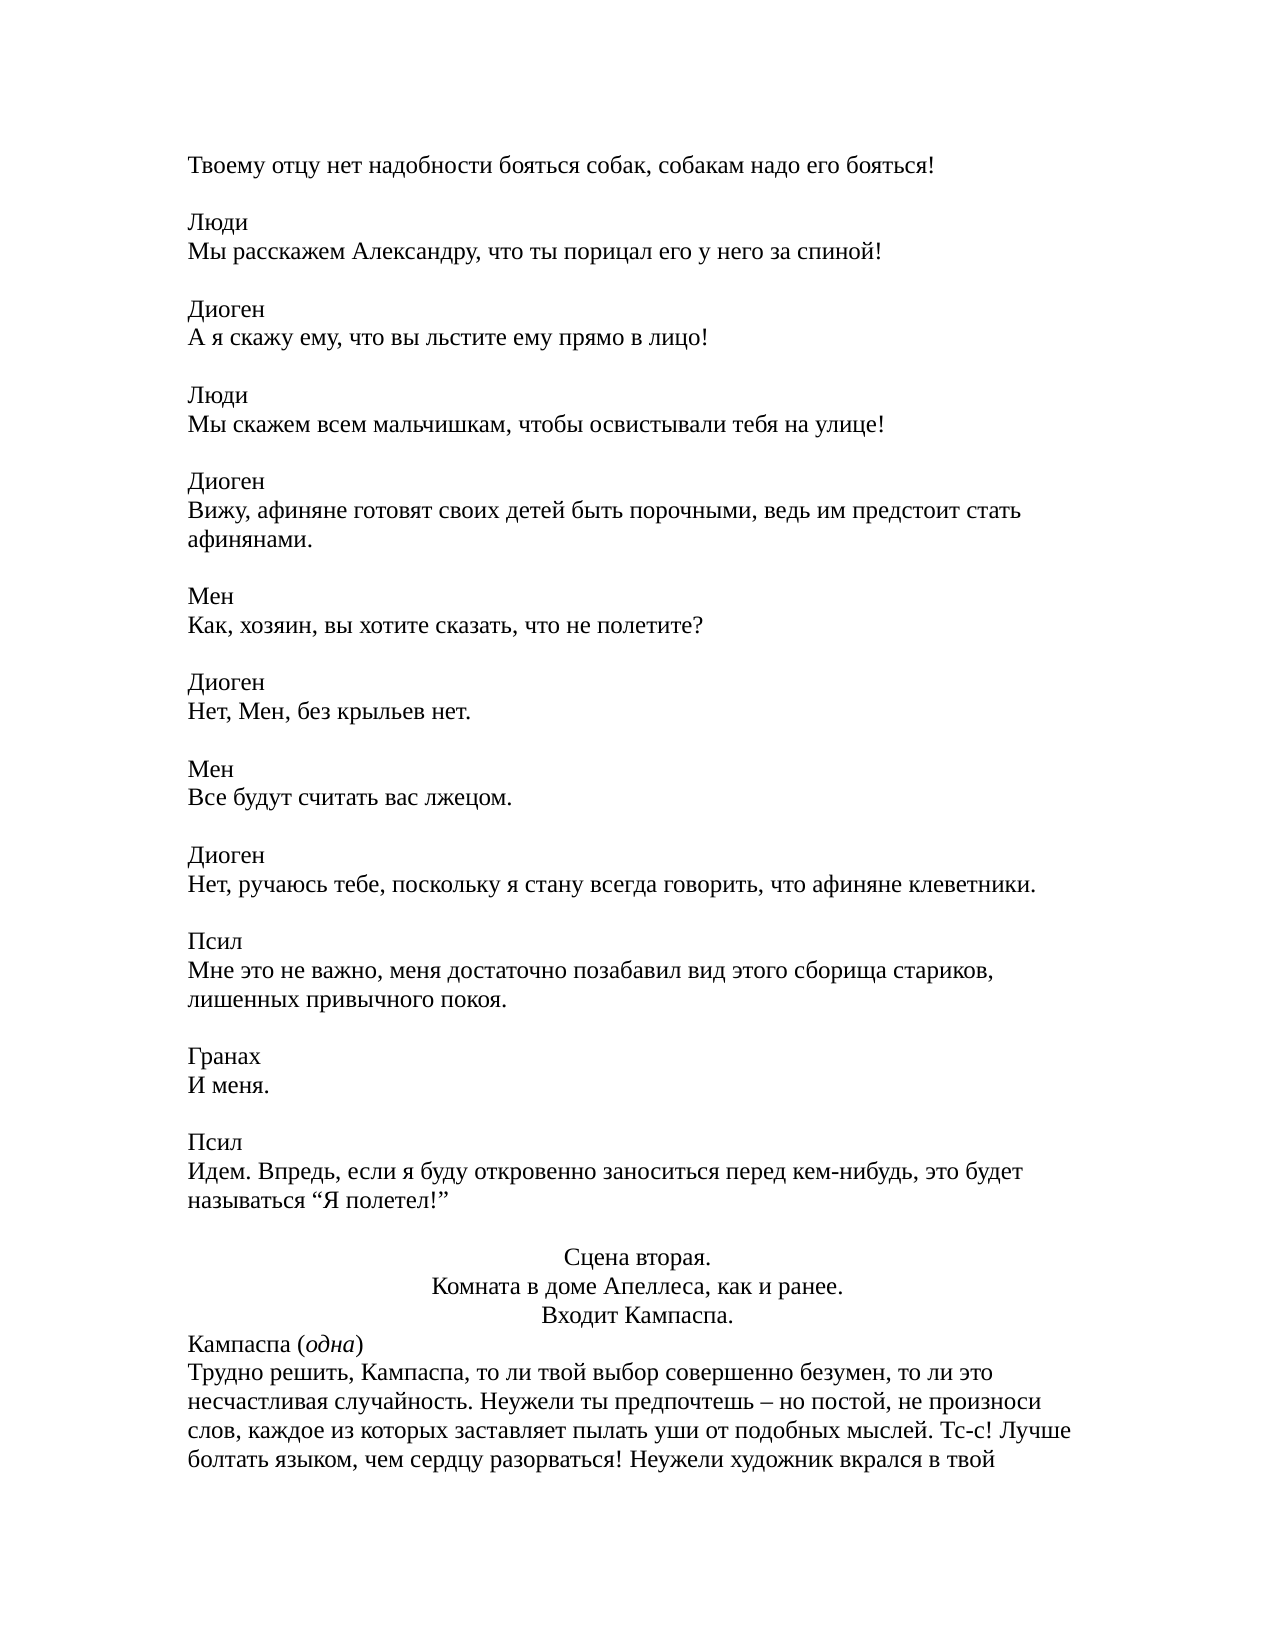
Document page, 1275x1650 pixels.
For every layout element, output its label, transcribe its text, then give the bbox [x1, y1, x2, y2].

text Нет, Мен, без крыльев нет. [187, 696, 1087, 725]
text Гранах [187, 1041, 1087, 1070]
text Диоген [187, 840, 1087, 869]
text Комната в доме Апеллеса, как и ранее. [187, 1271, 1087, 1300]
text Люди [187, 207, 1087, 236]
text Все будут считать вас лжецом. [187, 782, 1087, 811]
text Кампаспа (одна) [187, 1329, 1087, 1357]
text Вижу, афиняне готовят своих детей быть порочными, ведь им предстоит стать афинянами. [187, 495, 1087, 552]
text Идем. Впредь, если я буду откровенно заноситься перед кем-нибудь, это будет называться “Я полетел!” [187, 1156, 1087, 1214]
text Псил [187, 1127, 1087, 1156]
text Мне это не важно, меня достаточно позабавил вид этого сборища стариков, лишенных привычного покоя. [187, 955, 1087, 1012]
text Мы расскажем Александру, что ты порицал его у него за спиной! [187, 236, 1087, 265]
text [187, 1357, 1087, 1472]
text Сцена вторая. [187, 1242, 1087, 1271]
text Мен [187, 581, 1087, 610]
text А я скажу ему, что вы льстите ему прямо в лицо! [187, 322, 1087, 351]
text Мен [187, 754, 1087, 782]
text И меня. [187, 1070, 1087, 1099]
text Псил [187, 926, 1087, 955]
text Нет, ручаюсь тебе, поскольку я стану всегда говорить, что афиняне клеветники. [187, 869, 1087, 897]
text Диоген [187, 294, 1087, 322]
text Как, хозяин, вы хотите сказать, что не полетите? [187, 610, 1087, 639]
text Диоген [187, 466, 1087, 495]
text Твоему отцу нет надобности бояться собак, собакам надо его бояться! [187, 150, 1087, 179]
text Люди [187, 380, 1087, 409]
text Диоген [187, 667, 1087, 696]
text Входит Кампаспа. [187, 1300, 1087, 1329]
text Мы скажем всем мальчишкам, чтобы освистывали тебя на улице! [187, 409, 1087, 437]
